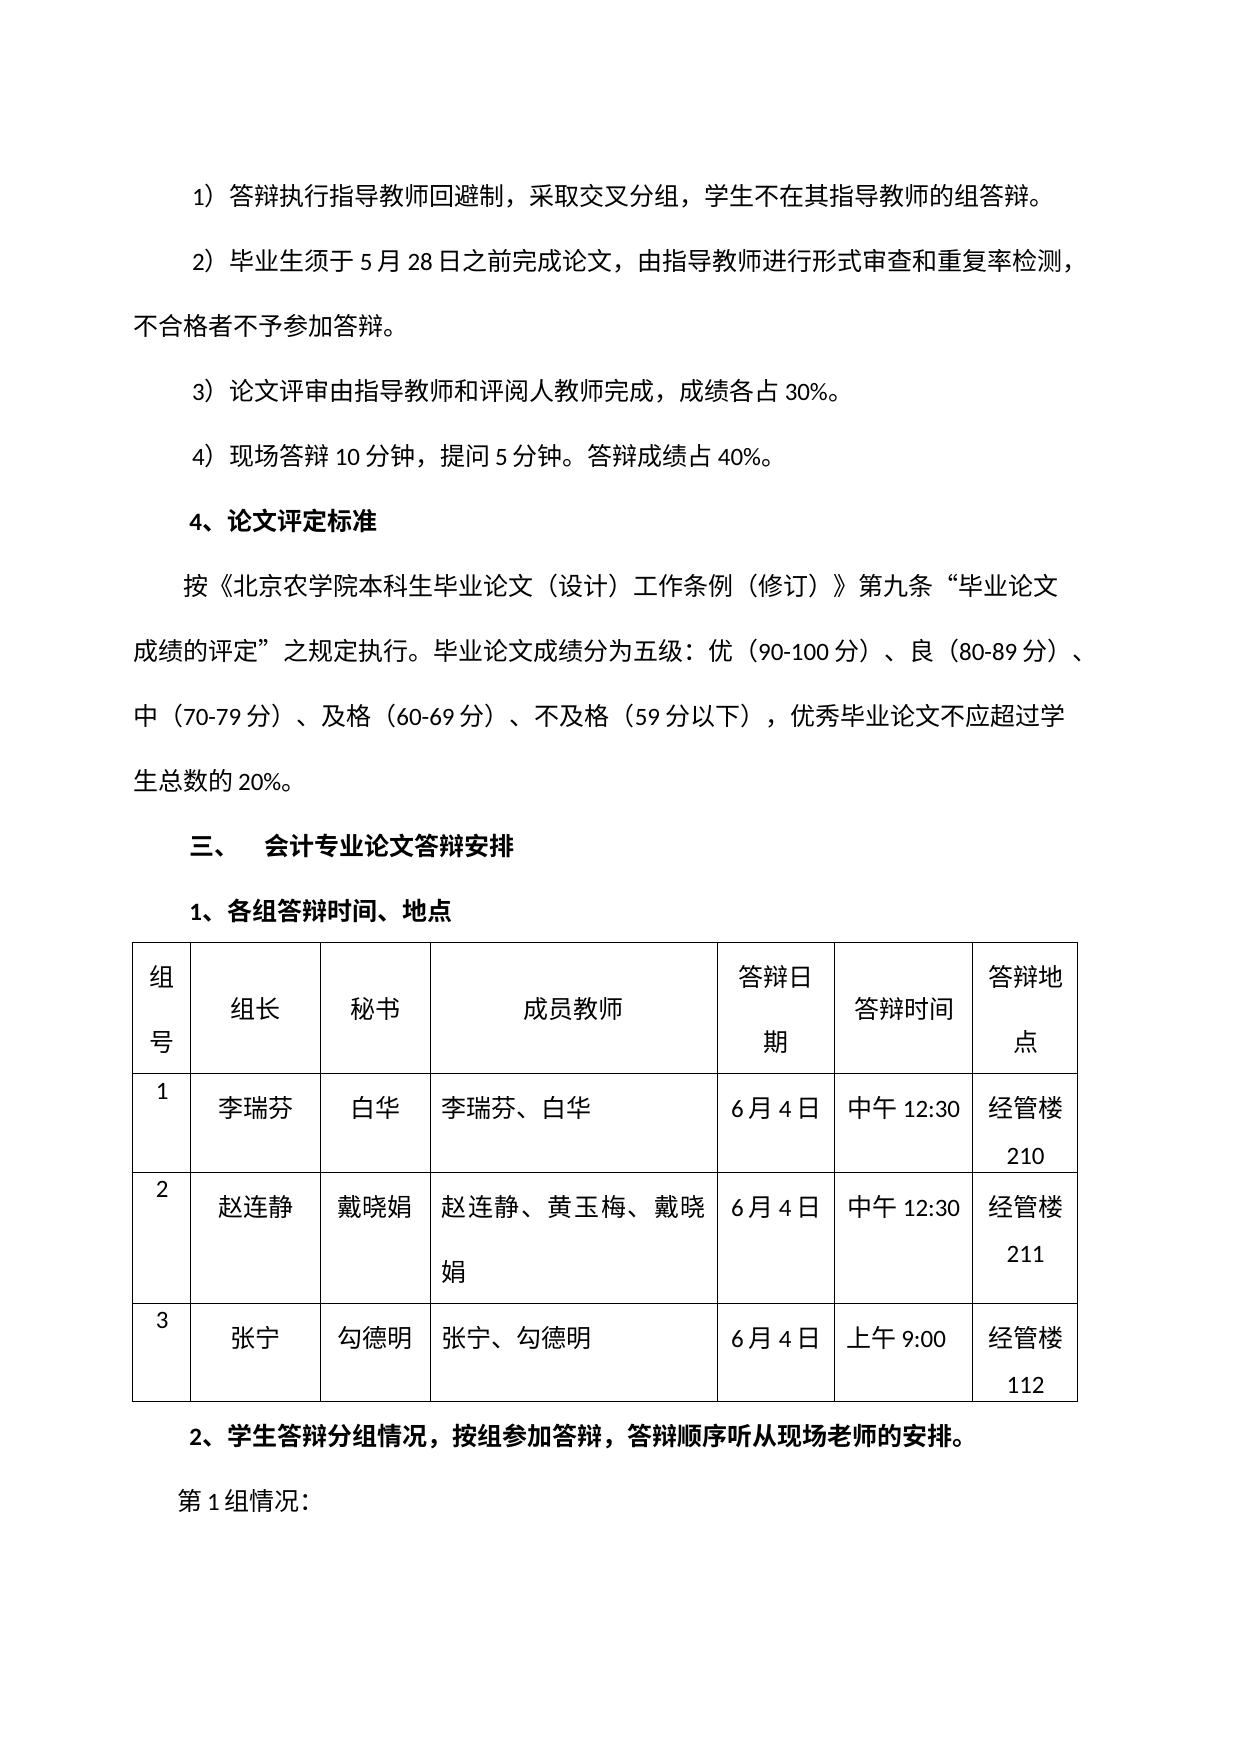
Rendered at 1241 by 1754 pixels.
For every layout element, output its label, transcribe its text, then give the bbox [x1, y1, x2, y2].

table_header 答辩日期 [718, 943, 834, 1073]
table_header 组长 [191, 943, 320, 1073]
table_cell 李瑞芬 [191, 1074, 320, 1172]
list 按《北京农学院本科生毕业论文（设计）工作条例（修订）》第九条“毕业论文成绩的评定”之规定执行。毕业论文成绩分为五级：优（90-100分）、良（80-89分）、中（70-79分）、及格（60-69分）、不及格（59分以下），优秀毕业论文不应超过学生总数的20%。 [133, 552, 1078, 812]
table_cell 3 [133, 1304, 190, 1401]
list 3）论文评审由指导教师和评阅人教师完成，成绩各占30%。 [133, 357, 1078, 422]
table_cell 6月4日 [718, 1304, 834, 1401]
table_cell 中午12:30 [835, 1173, 972, 1303]
table_cell 经管楼112 [973, 1304, 1077, 1401]
list 会计专业论文答辩安排 [189, 812, 1078, 877]
table_cell 1 [133, 1074, 190, 1172]
list 4）现场答辩10分钟，提问5分钟。答辩成绩占40%。 [133, 422, 1078, 487]
table_cell 6月4日 [718, 1074, 834, 1172]
table_cell 赵连静、黄玉梅、戴晓娟 [431, 1173, 717, 1303]
table_header 组号 [133, 943, 190, 1073]
list 1）答辩执行指导教师回避制，采取交叉分组，学生不在其指导教师的组答辩。 [133, 162, 1078, 227]
table_cell 经管楼211 [973, 1173, 1077, 1303]
text 1、各组答辩时间、地点 [189, 877, 1078, 942]
table_header 答辩时间 [835, 943, 972, 1073]
list 2）毕业生须于5月28日之前完成论文，由指导教师进行形式审查和重复率检测，不合格者不予参加答辩。 [133, 227, 1078, 357]
table_cell 上午9:00 [835, 1304, 972, 1401]
text 第1组情况： [133, 1467, 1078, 1532]
table_header 成员教师 [431, 943, 717, 1073]
table_cell 中午12:30 [835, 1074, 972, 1172]
text 4、论文评定标准 [189, 487, 1078, 552]
table_cell 6月4日 [718, 1173, 834, 1303]
table_cell 李瑞芬、白华 [431, 1074, 717, 1172]
table_cell 戴晓娟 [321, 1173, 430, 1303]
table_cell 张宁 [191, 1304, 320, 1401]
table_cell 白华 [321, 1074, 430, 1172]
table_header 秘书 [321, 943, 430, 1073]
table_cell 经管楼210 [973, 1074, 1077, 1172]
table_cell 2 [133, 1173, 190, 1303]
text 2、学生答辩分组情况，按组参加答辩，答辩顺序听从现场老师的安排。 [189, 1402, 1078, 1467]
table_header 答辩地点 [973, 943, 1077, 1073]
table_cell 赵连静 [191, 1173, 320, 1303]
table_cell 张宁、勾德明 [431, 1304, 717, 1401]
table_cell 勾德明 [321, 1304, 430, 1401]
